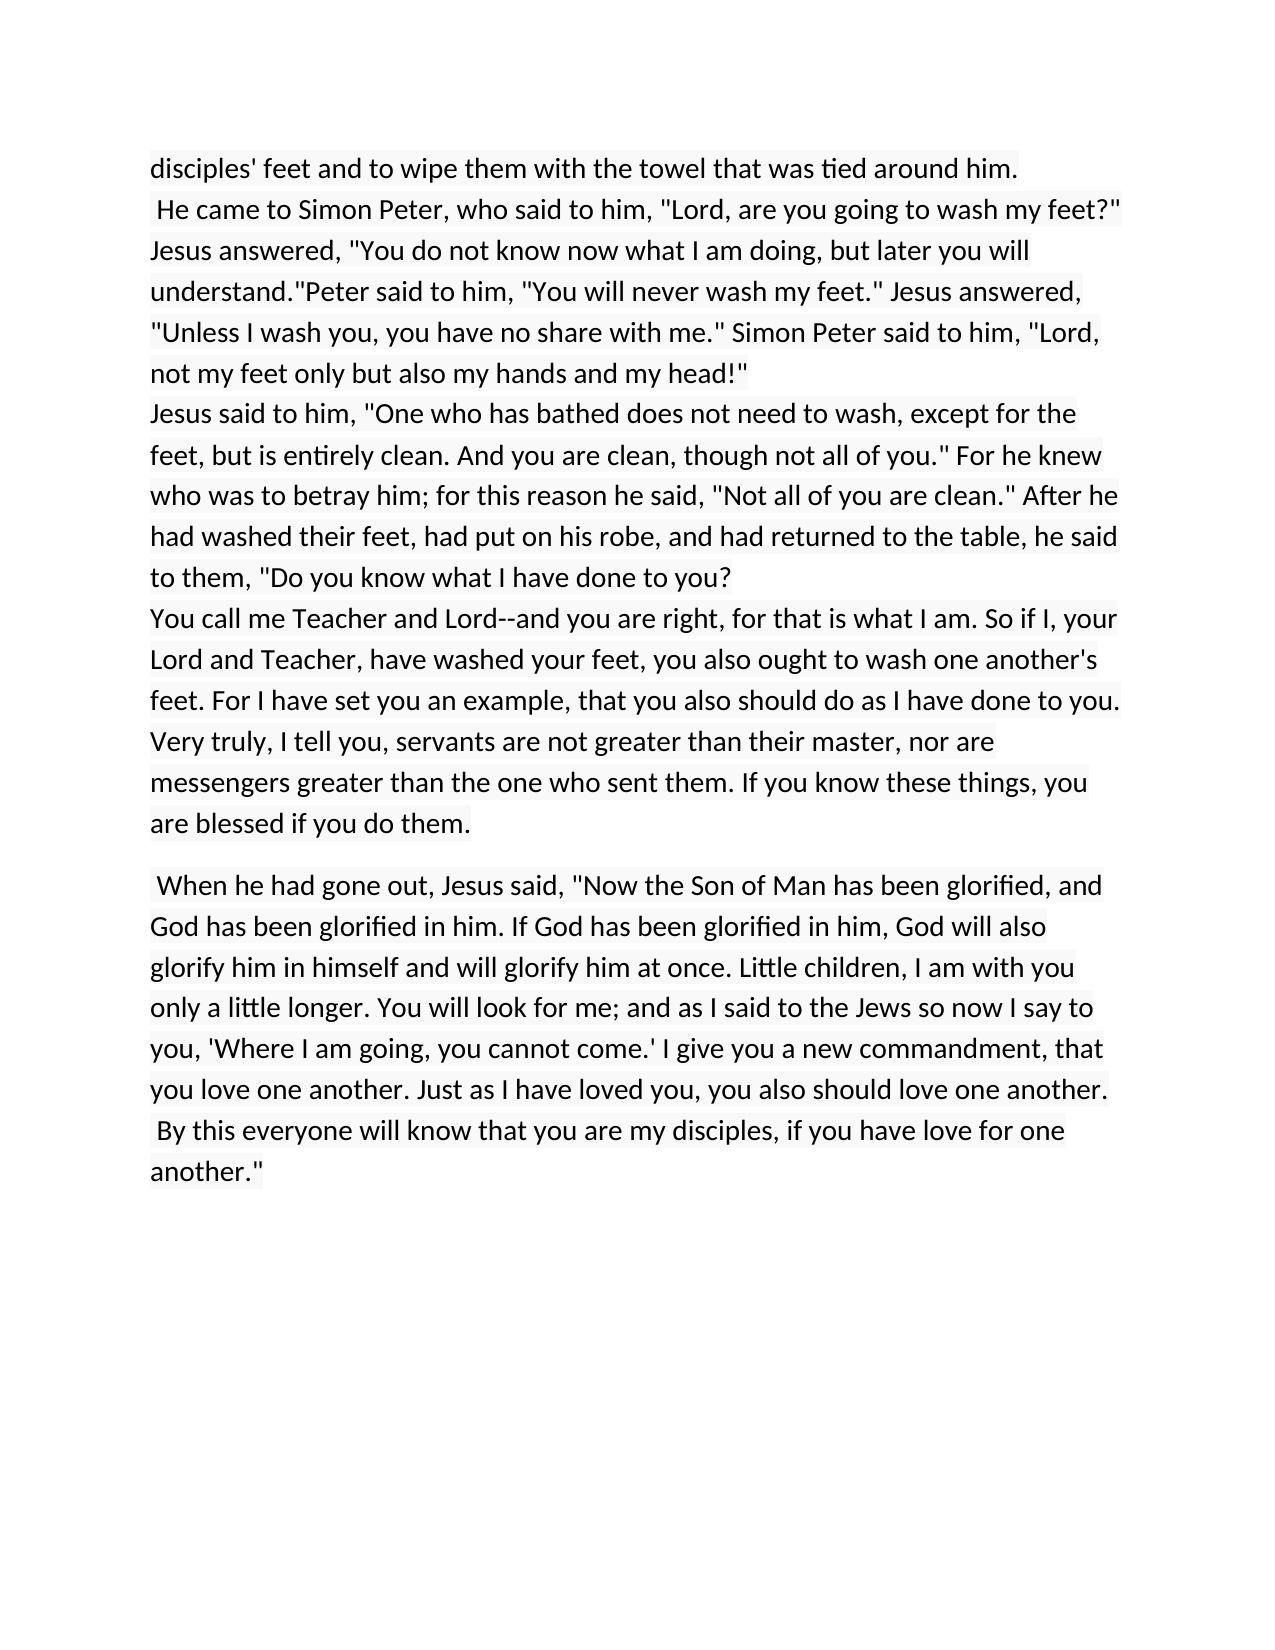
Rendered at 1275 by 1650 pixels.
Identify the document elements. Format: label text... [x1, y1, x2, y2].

text When he had gone out, Jesus said, "Now the Son of Man has been glorified, and God has been glorified in him. If God has been glorified in him, God will also glorify him in himself and will glorify him at once. Little children, I am with you only a little longer. You will look for me; and as I said to the Jews so now I say to you, 'Where I am going, you cannot come.' I give you a new commandment, that you love one another. Just as I have loved you, you also should love one another. By this everyone will know that you are my disciples, if you have love for one another." [150, 867, 1125, 1189]
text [150, 150, 1125, 841]
